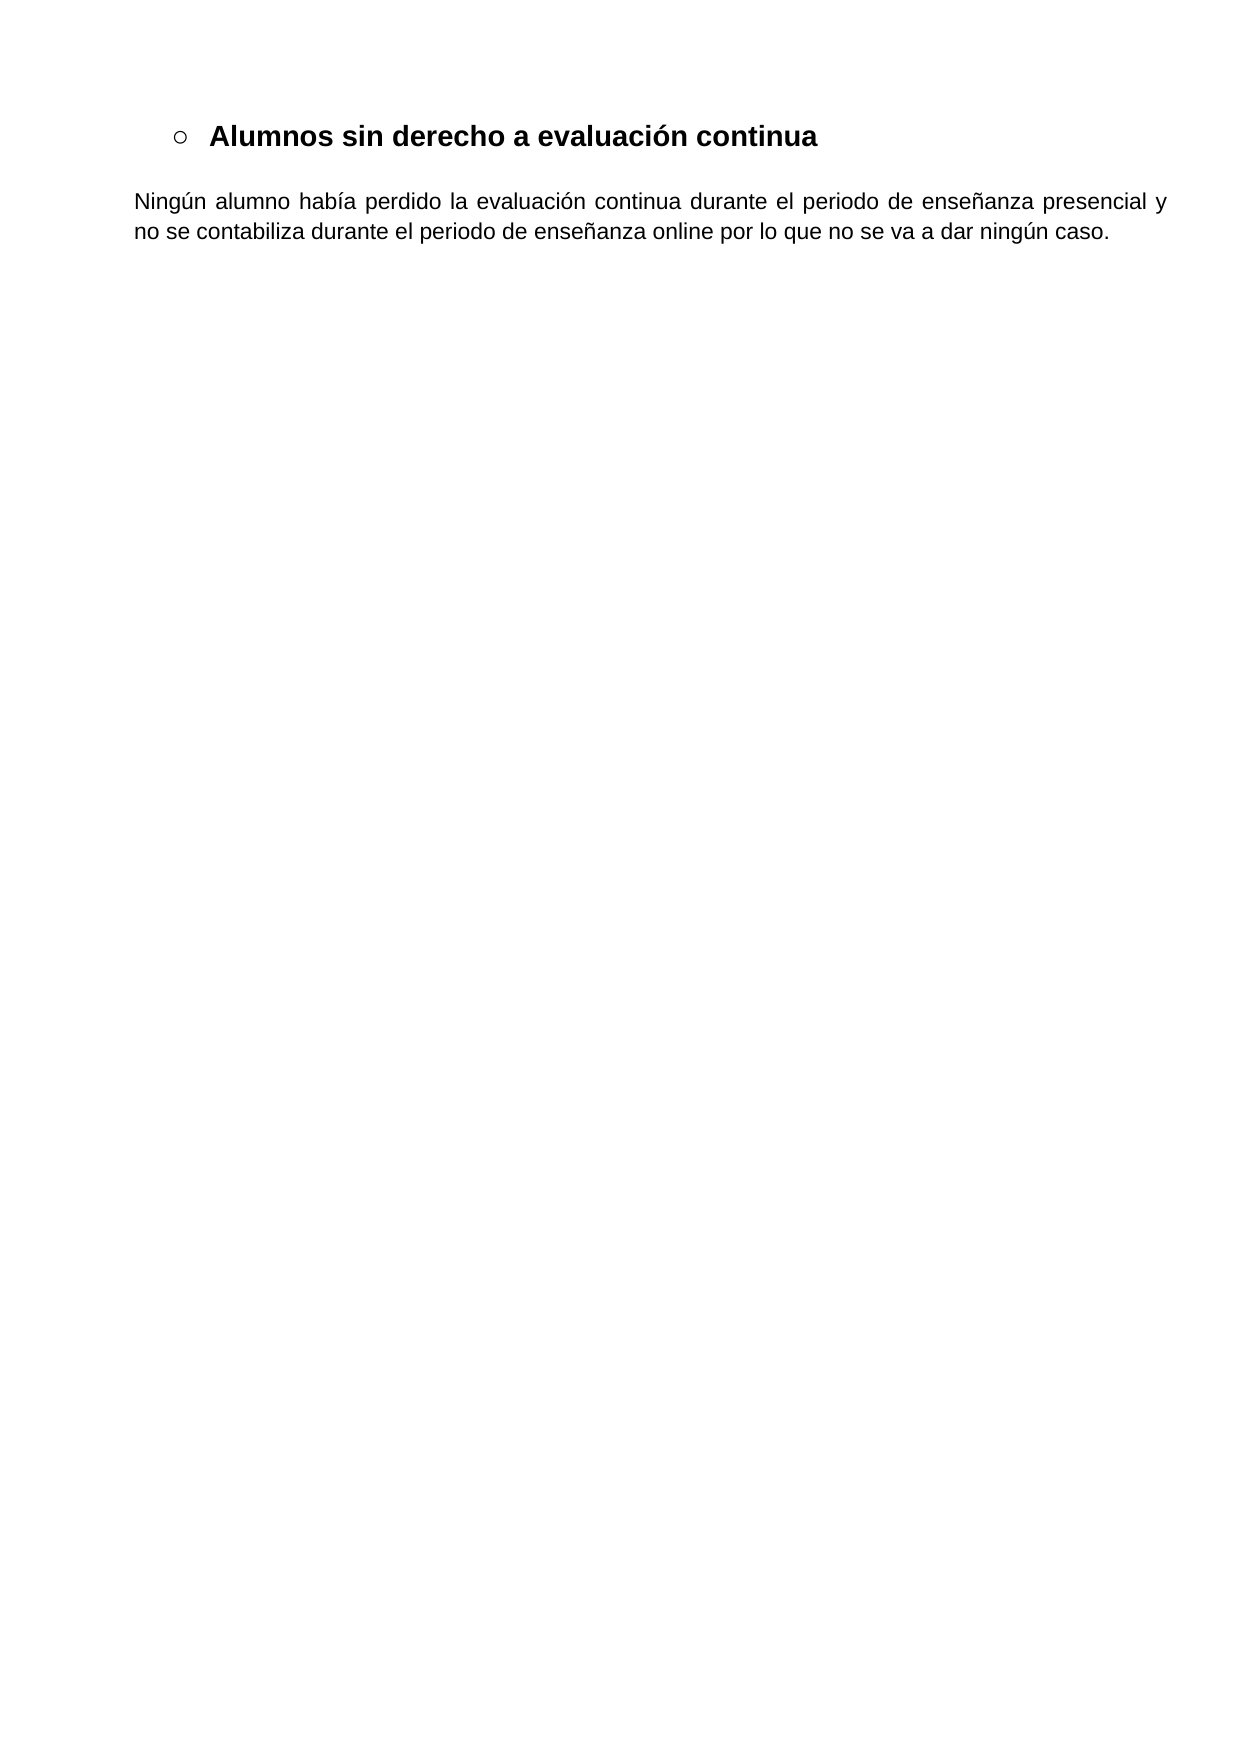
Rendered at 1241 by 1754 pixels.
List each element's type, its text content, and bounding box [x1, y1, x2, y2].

text Ningún alumno había perdido la evaluación continua durante el periodo de enseñanza presencial y no se contabiliza durante el periodo de enseñanza online por lo que no se va a dar ningún caso. [134, 188, 1168, 245]
list Alumnos sin derecho a evaluación continua [171, 119, 1168, 153]
